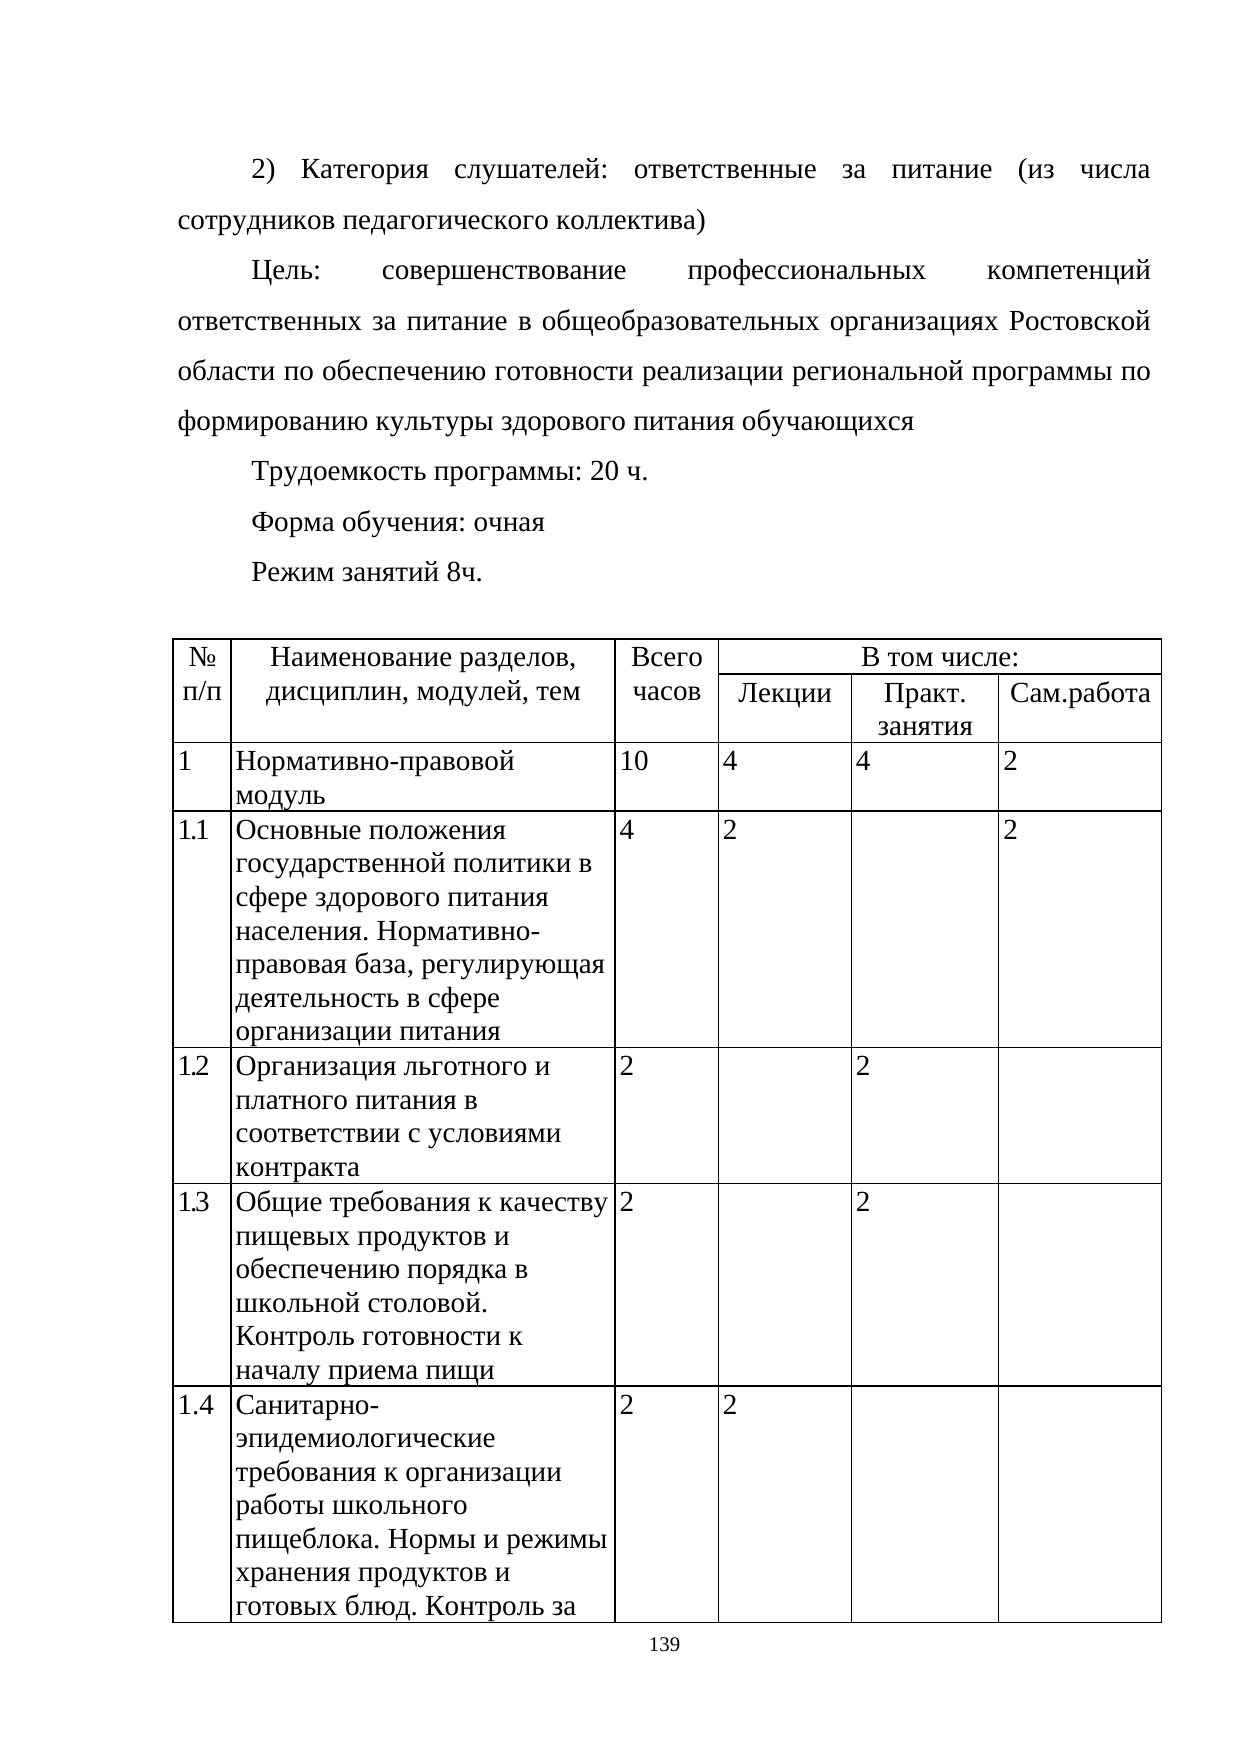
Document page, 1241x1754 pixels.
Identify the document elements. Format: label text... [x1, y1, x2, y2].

text Трудоемкость программы: 20 ч. [177, 453, 1152, 487]
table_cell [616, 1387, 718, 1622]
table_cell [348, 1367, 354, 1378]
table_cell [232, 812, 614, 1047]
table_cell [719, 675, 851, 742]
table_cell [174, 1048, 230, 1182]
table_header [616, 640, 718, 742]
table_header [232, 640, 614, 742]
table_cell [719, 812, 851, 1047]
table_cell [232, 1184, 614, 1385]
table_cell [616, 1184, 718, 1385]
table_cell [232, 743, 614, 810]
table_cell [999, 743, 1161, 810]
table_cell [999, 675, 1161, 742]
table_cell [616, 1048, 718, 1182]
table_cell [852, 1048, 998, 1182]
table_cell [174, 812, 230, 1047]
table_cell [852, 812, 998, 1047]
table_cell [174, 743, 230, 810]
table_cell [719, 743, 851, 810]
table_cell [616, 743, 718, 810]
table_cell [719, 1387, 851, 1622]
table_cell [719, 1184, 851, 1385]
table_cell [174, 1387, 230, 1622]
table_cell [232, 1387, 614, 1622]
text Цель: совершенствование профессиональных компетенций ответственных за питание в общеобразовательных организациях Ростовской области по обеспечению готовности реализации региональной программы по формированию культуры здорового питания обучающихся [177, 252, 1152, 437]
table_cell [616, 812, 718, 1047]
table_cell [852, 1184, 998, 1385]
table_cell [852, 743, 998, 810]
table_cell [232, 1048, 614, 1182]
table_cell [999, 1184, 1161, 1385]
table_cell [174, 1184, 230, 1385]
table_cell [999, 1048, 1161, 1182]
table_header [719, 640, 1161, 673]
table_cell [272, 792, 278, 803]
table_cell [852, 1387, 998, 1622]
text 2) Категория слушателей: ответственные за питание (из числа сотрудников педагогического коллектива) [177, 152, 1152, 236]
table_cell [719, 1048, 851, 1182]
text Форма обучения: очная [177, 504, 1152, 537]
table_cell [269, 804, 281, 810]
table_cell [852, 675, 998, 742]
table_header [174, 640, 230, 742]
text Режим занятий 8ч. [177, 554, 1152, 588]
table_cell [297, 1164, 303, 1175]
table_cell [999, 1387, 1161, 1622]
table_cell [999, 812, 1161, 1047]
